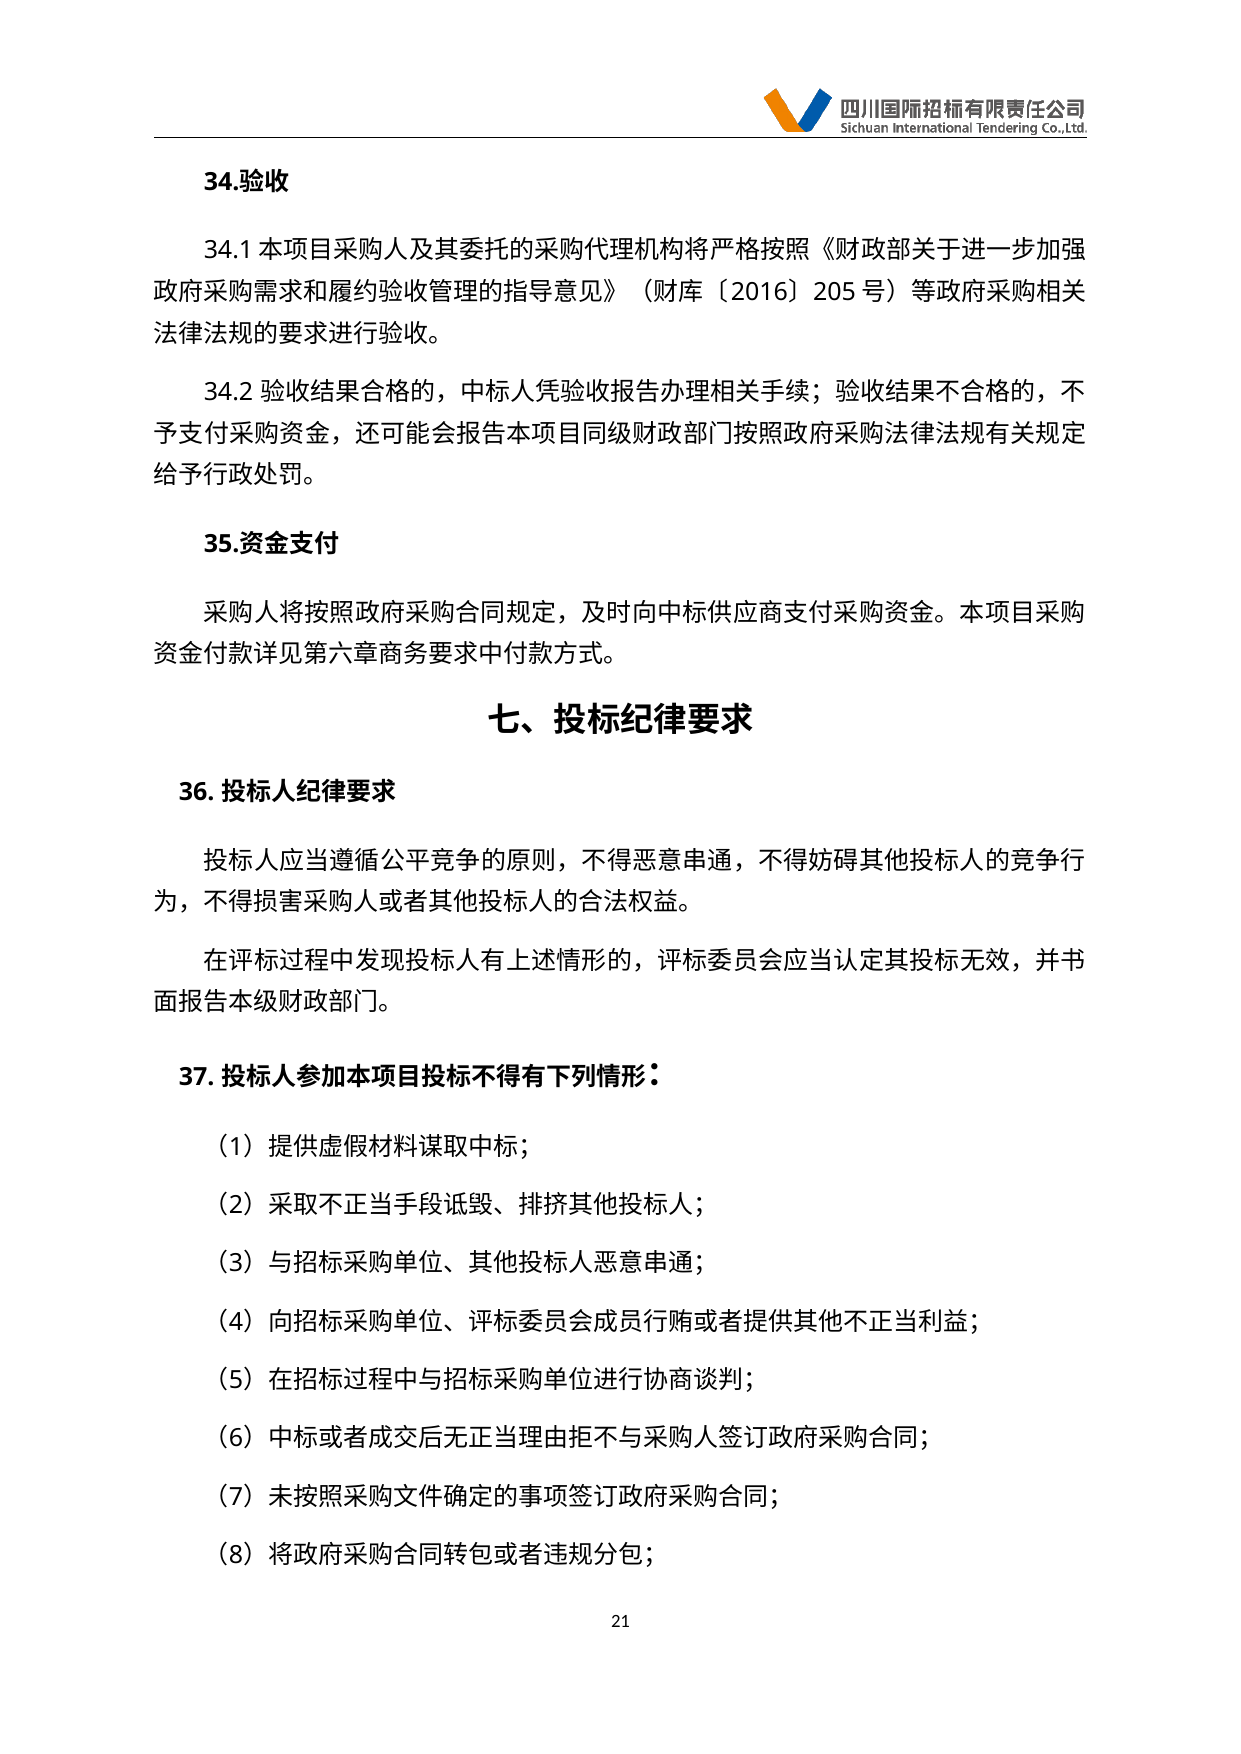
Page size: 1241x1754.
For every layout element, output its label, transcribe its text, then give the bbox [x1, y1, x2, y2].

text （2）采取不正当手段诋毁、排挤其他投标人； [153, 1180, 1087, 1222]
text 投标人应当遵循公平竞争的原则，不得恶意串通，不得妨碍其他投标人的竞争行为，不得损害采购人或者其他投标人的合法权益。 [153, 836, 1087, 919]
subtitle 七、投标纪律要求 [153, 698, 1087, 740]
text （6）中标或者成交后无正当理由拒不与采购人签订政府采购合同； [153, 1413, 1087, 1455]
text （5）在招标过程中与招标采购单位进行协商谈判； [153, 1355, 1087, 1397]
text （4）向招标采购单位、评标委员会成员行贿或者提供其他不正当利益； [153, 1297, 1087, 1338]
subtitle 35.资金支付 [153, 519, 1087, 561]
subtitle 36. 投标人纪律要求 [153, 767, 1087, 809]
text （1）提供虚假材料谋取中标； [153, 1122, 1087, 1163]
text （3）与招标采购单位、其他投标人恶意串通； [153, 1238, 1087, 1280]
text 34.1本项目采购人及其委托的采购代理机构将严格按照《财政部关于进一步加强政府采购需求和履约验收管理的指导意见》（财库〔2016〕205号）等政府采购相关法律法规的要求进行验收。 [153, 225, 1087, 350]
picture [763, 88, 1087, 135]
text 34.2 验收结果合格的，中标人凭验收报告办理相关手续；验收结果不合格的，不予支付采购资金，还可能会报告本项目同级财政部门按照政府采购法律法规有关规定给予行政处罚。 [153, 367, 1087, 492]
text （7）未按照采购文件确定的事项签订政府采购合同； [153, 1472, 1087, 1513]
text （8）将政府采购合同转包或者违规分包； [153, 1530, 1087, 1572]
text 在评标过程中发现投标人有上述情形的，评标委员会应当认定其投标无效，并书面报告本级财政部门。 [153, 936, 1087, 1019]
text 采购人将按照政府采购合同规定，及时向中标供应商支付采购资金。本项目采购资金付款详见第六章商务要求中付款方式。 [153, 588, 1087, 671]
subtitle 37. 投标人参加本项目投标不得有下列情形： [153, 1046, 1087, 1094]
subtitle 34.验收 [153, 157, 1087, 198]
